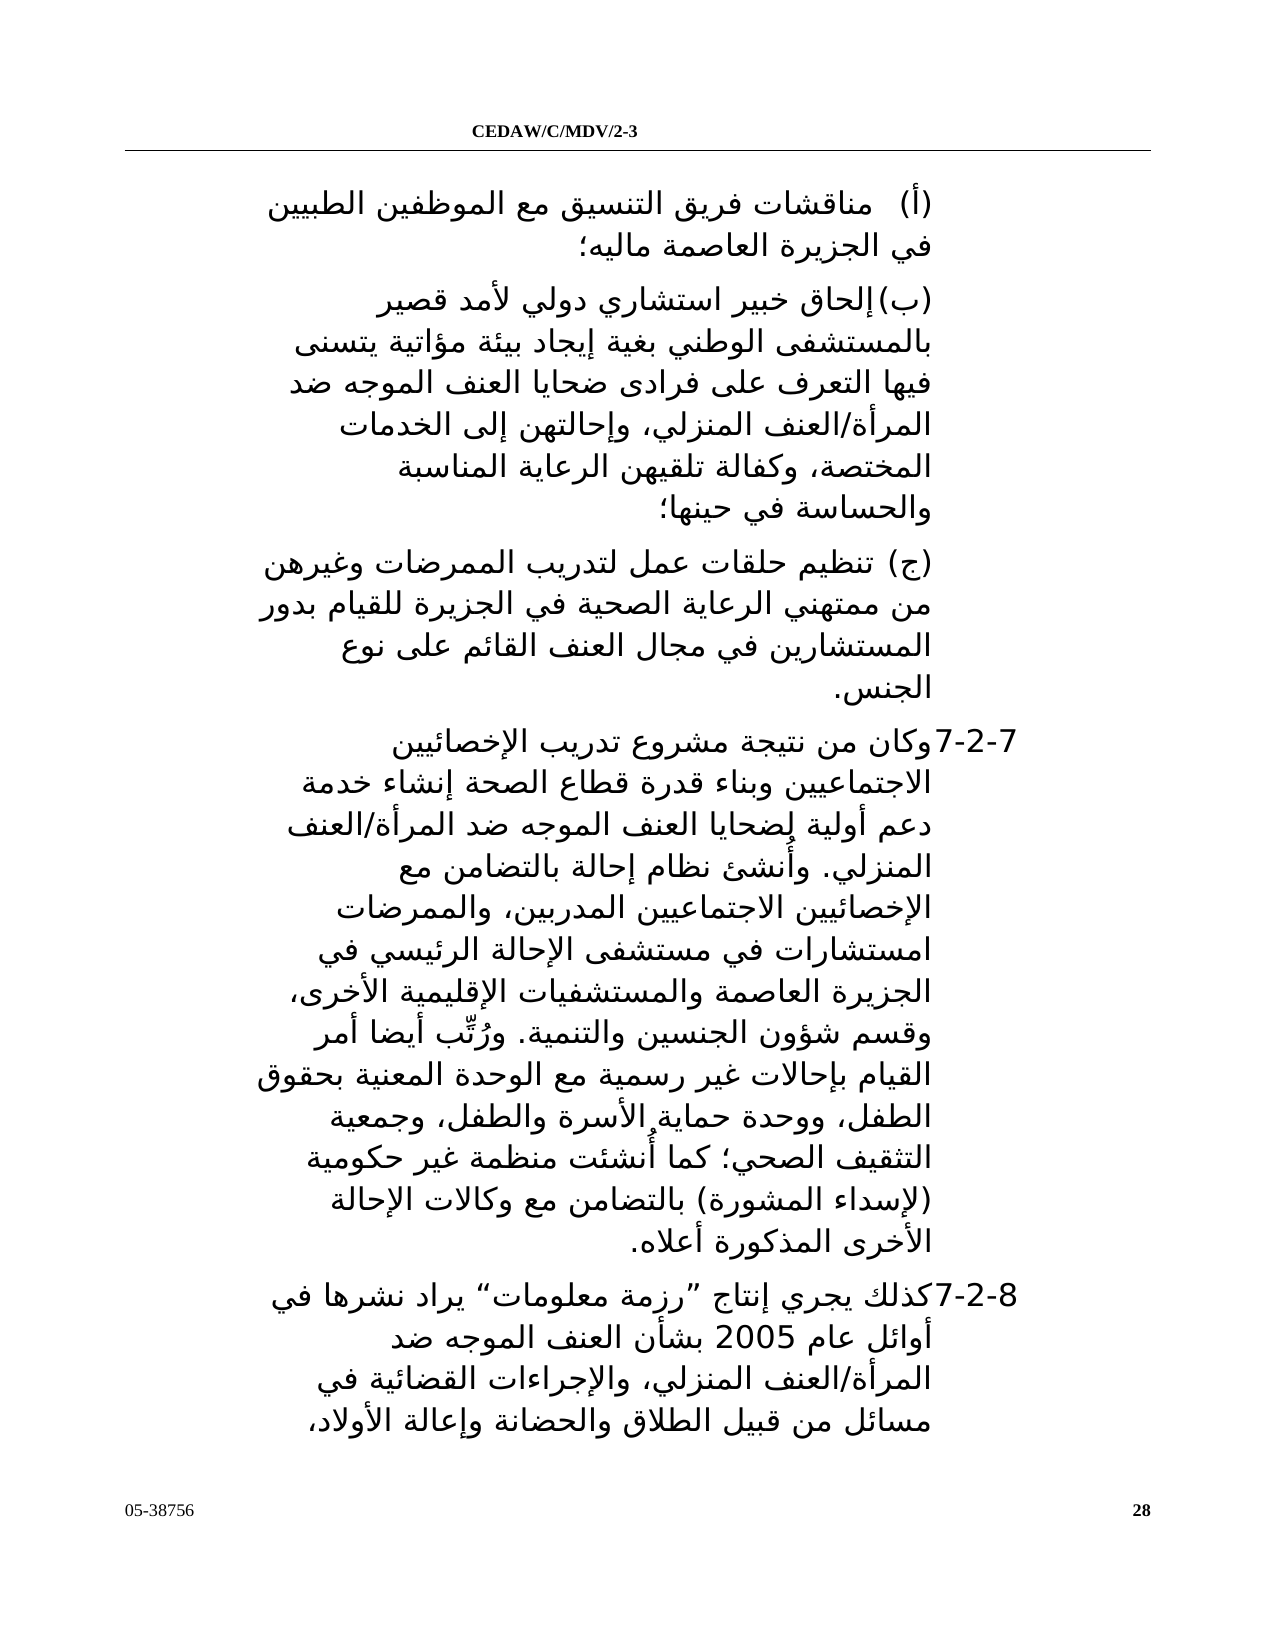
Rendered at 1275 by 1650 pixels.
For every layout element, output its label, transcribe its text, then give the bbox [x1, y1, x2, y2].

text 7-2-7 وكان من نتيجة مشروع تدريب الإخصائيين الاجتماعيين وبناء قدرة قطاع الصحة إنشاء خدمة دعم أولية لضحايا العنف الموجه ضد المرأة/العنف المنزلي. وأُنشئ نظام إحالة بالتضامن مع الإخصائيين الاجتماعيين المدربين، والممرضات امستشارات في مستشفى الإحالة الرئيسي في الجزيرة العاصمة والمستشفيات الإقليمية الأخرى، وقسم شؤون الجنسين والتنمية. ورُتِّب أيضا أمر القيام بإحالات غير رسمية مع الوحدة المعنية بحقوق الطفل، ووحدة حماية الأسرة والطفل، وجمعية التثقيف الصحي؛ كما أُنشئت منظمة غير حكومية (لإسداء المشورة) بالتضامن مع وكالات الإحالة الأخرى المذكورة أعلاه. [256, 719, 1018, 1261]
text (ج) تنظيم حلقات عمل لتدريب الممرضات وغيرهن من ممتهني الرعاية الصحية في الجزيرة للقيام بدور المستشارين في مجال العنف القائم على نوع الجنس. [256, 540, 933, 706]
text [256, 1273, 1018, 1440]
text (أ) مناقشات فريق التنسيق مع الموظفين الطبيين في الجزيرة العاصمة ماليه؛ [256, 181, 933, 265]
text (ب) إلحاق خبير استشاري دولي لأمد قصير بالمستشفى الوطني بغية إيجاد بيئة مؤاتية يتسنى فيها التعرف على فرادى ضحايا العنف الموجه ضد المرأة/العنف المنزلي، وإحالتهن إلى الخدمات المختصة، وكفالة تلقيهن الرعاية المناسبة والحساسة في حينها؛ [256, 277, 933, 527]
